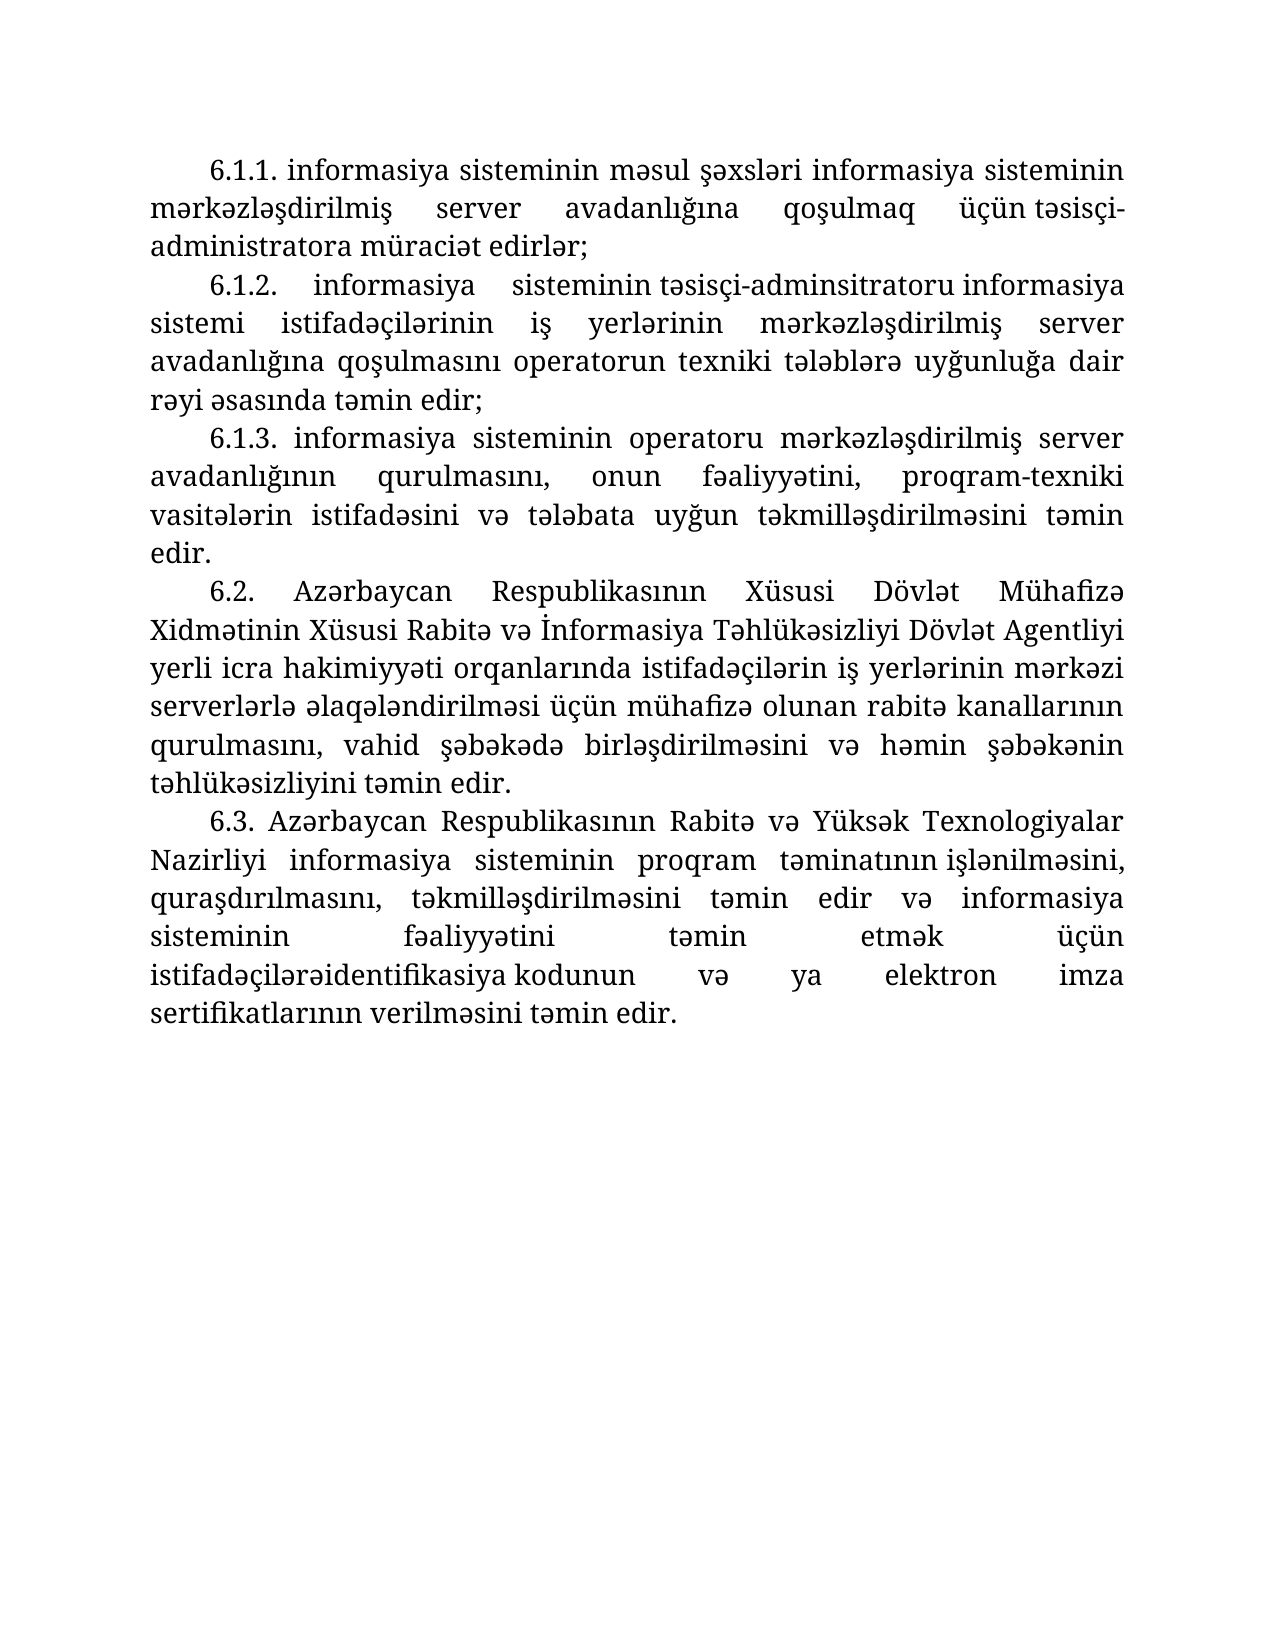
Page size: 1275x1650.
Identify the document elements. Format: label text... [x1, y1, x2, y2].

text 6.1.3. informasiya sisteminin operatoru mərkəzləşdirilmiş server avadanlığının qurulmasını, onun fəaliyyətini, proqram-texniki vasitələrin istifadəsini və tələbata uyğun təkmilləşdirilməsini təmin edir. [150, 418, 1125, 572]
text 6.3. Azərbaycan Respublikasının Rabitə və Yüksək Texnologiyalar Nazirliyi informasiya sisteminin proqram təminatının işlənilməsini, quraşdırılmasını, təkmilləşdirilməsini təmin edir və informasiya sisteminin fəaliyyətini təmin etmək üçün istifadəçilərəidentifikasiya kodunun və ya elektron imza sertifikatlarının verilməsini təmin edir. [150, 802, 1125, 1032]
text 6.1.1. informasiya sisteminin məsul şəxsləri informasiya sisteminin mərkəzləşdirilmiş server avadanlığına qoşulmaq üçün təsisçi-administratora müraciət edirlər; [150, 150, 1125, 265]
text 6.2. Azərbaycan Respublikasının Xüsusi Dövlət Mühafizə Xidmətinin Xüsusi Rabitə və İnformasiya Təhlükəsizliyi Dövlət Agentliyi yerli icra hakimiyyəti orqanlarında istifadəçilərin iş yerlərinin mərkəzi serverlərlə əlaqələndirilməsi üçün mühafizə olunan rabitə kanallarının qurulmasını, vahid şəbəkədə birləşdirilməsini və həmin şəbəkənin təhlükəsizliyini təmin edir. [150, 572, 1125, 802]
text 6.1.2. informasiya sisteminin təsisçi-adminsitratoru informasiya sistemi istifadəçilərinin iş yerlərinin mərkəzləşdirilmiş server avadanlığına qoşulmasını operatorun texniki tələblərə uyğunluğa dair rəyi əsasında təmin edir; [150, 265, 1125, 418]
